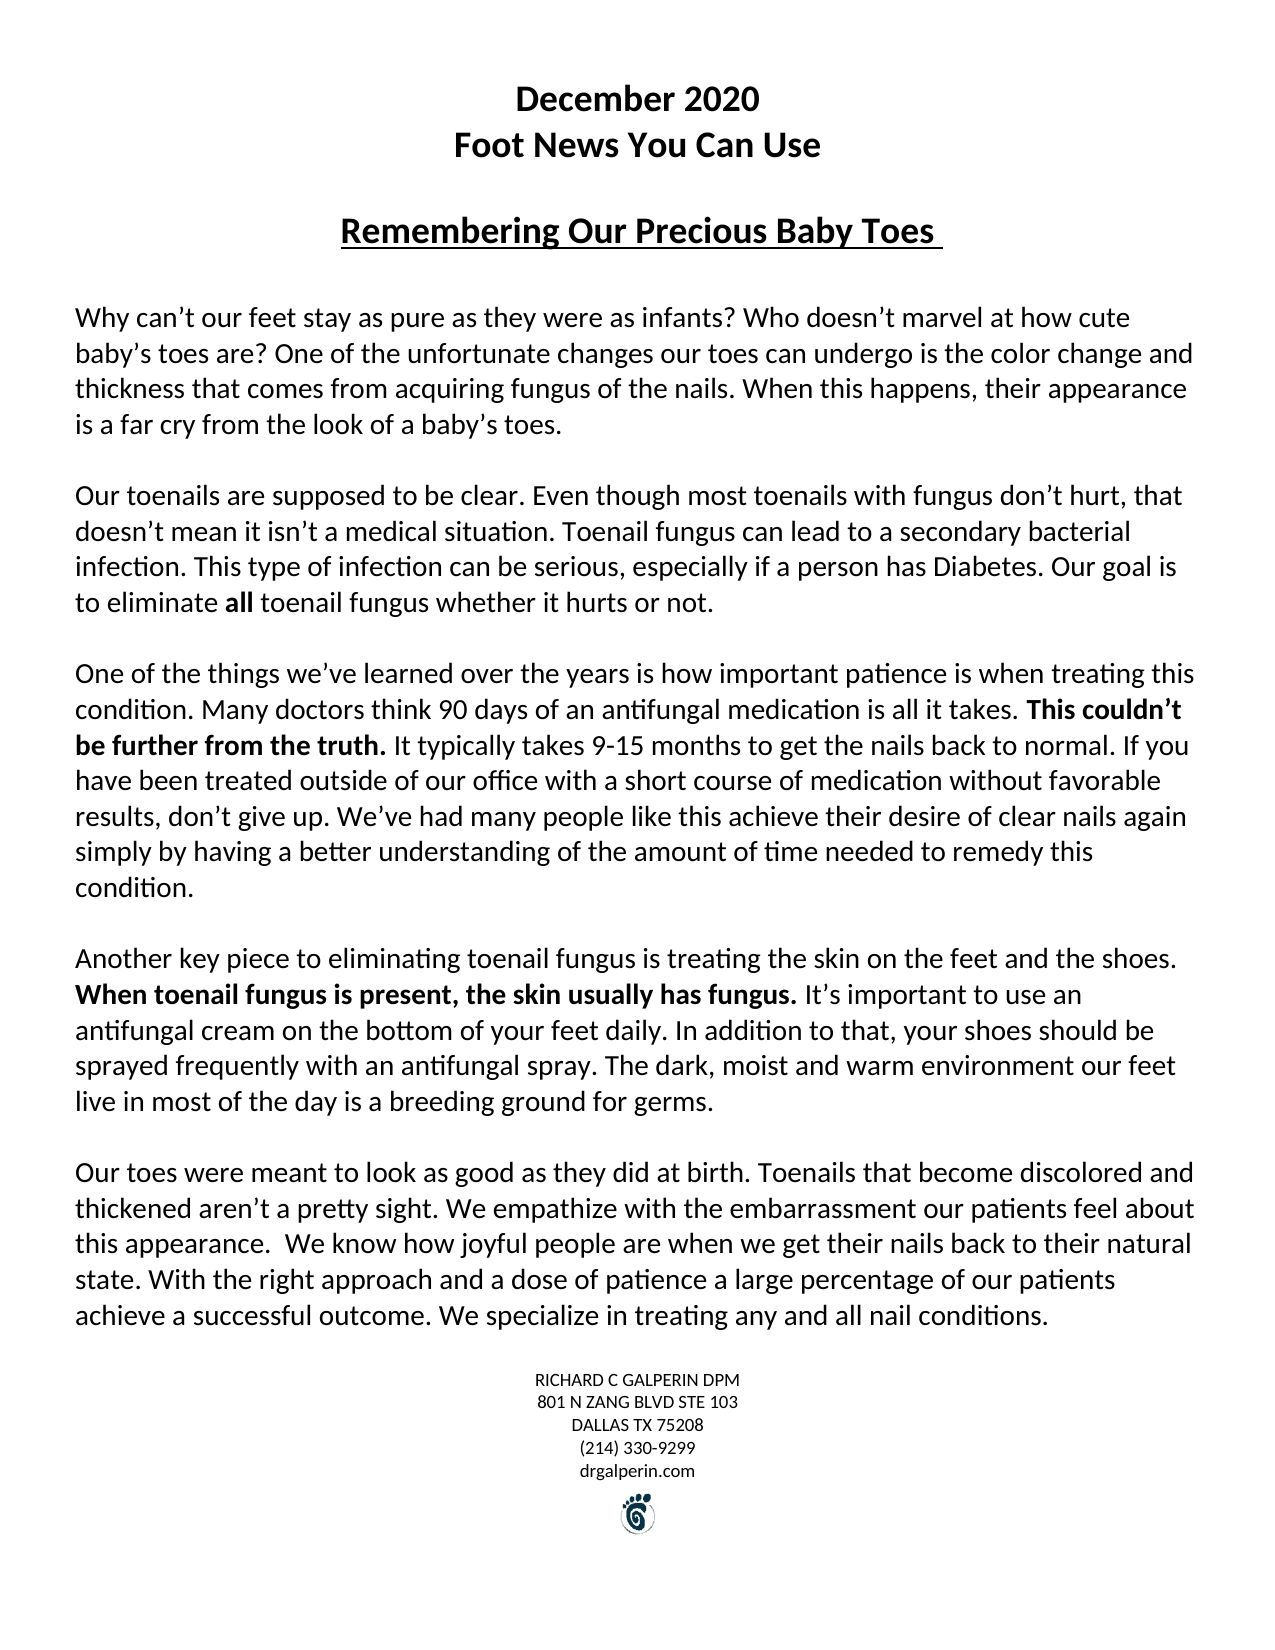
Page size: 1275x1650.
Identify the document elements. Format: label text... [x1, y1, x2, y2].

text 801 N ZANG BLVD STE 103 [75, 1391, 1200, 1414]
text December 2020 [75, 75, 1200, 121]
text Our toenails are supposed to be clear. Even though most toenails with fungus don’t hurt, that doesn’t mean it isn’t a medical situation. Toenail fungus can lead to a secondary bacterial infection. This type of infection can be serious, especially if a person has Diabetes. Our goal is to eliminate all toenail fungus whether it hurts or not. [75, 477, 1200, 620]
text Remembering Our Precious Baby Toes [75, 207, 1200, 253]
text drgalperin.com [75, 1459, 1200, 1482]
text DALLAS TX 75208 [75, 1414, 1200, 1437]
text Our toes were meant to look as good as they did at birth. Toenails that become discolored and thickened aren’t a pretty sight. We empathize with the embarrassment our patients feel about this appearance. We know how joyful people are when we get their nails back to their natural state. With the right approach and a dose of patience a large percentage of our patients achieve a successful outcome. We specialize in treating any and all nail conditions. [75, 1154, 1200, 1332]
text Why can’t our feet stay as pure as they were as infants? Who doesn’t marvel at how cute baby’s toes are? One of the unfortunate changes our toes can undergo is the color change and thickness that comes from acquiring fungus of the nails. When this happens, their appearance is a far cry from the look of a baby’s toes. [75, 299, 1200, 442]
picture [583, 1482, 692, 1545]
text (214) 330-9299 [75, 1437, 1200, 1459]
text Foot News You Can Use [75, 121, 1200, 167]
text One of the things we’ve learned over the years is how important patience is when treating this condition. Many doctors think 90 days of an antifungal medication is all it takes. This couldn’t be further from the truth. It typically takes 9-15 months to get the nails back to normal. If you have been treated outside of our office with a short course of medication without favorable results, don’t give up. We’ve had many people like this achieve their desire of clear nails again simply by having a better understanding of the amount of time needed to remedy this condition. [75, 655, 1200, 905]
text RICHARD C GALPERIN DPM [75, 1368, 1200, 1391]
text Another key piece to eliminating toenail fungus is treating the skin on the feet and the shoes. When toenail fungus is present, the skin usually has fungus. It’s important to use an antifungal cream on the bottom of your feet daily. In addition to that, your shoes should be sprayed frequently with an antifungal spray. The dark, moist and warm environment our feet live in most of the day is a breeding ground for germs. [75, 940, 1200, 1118]
